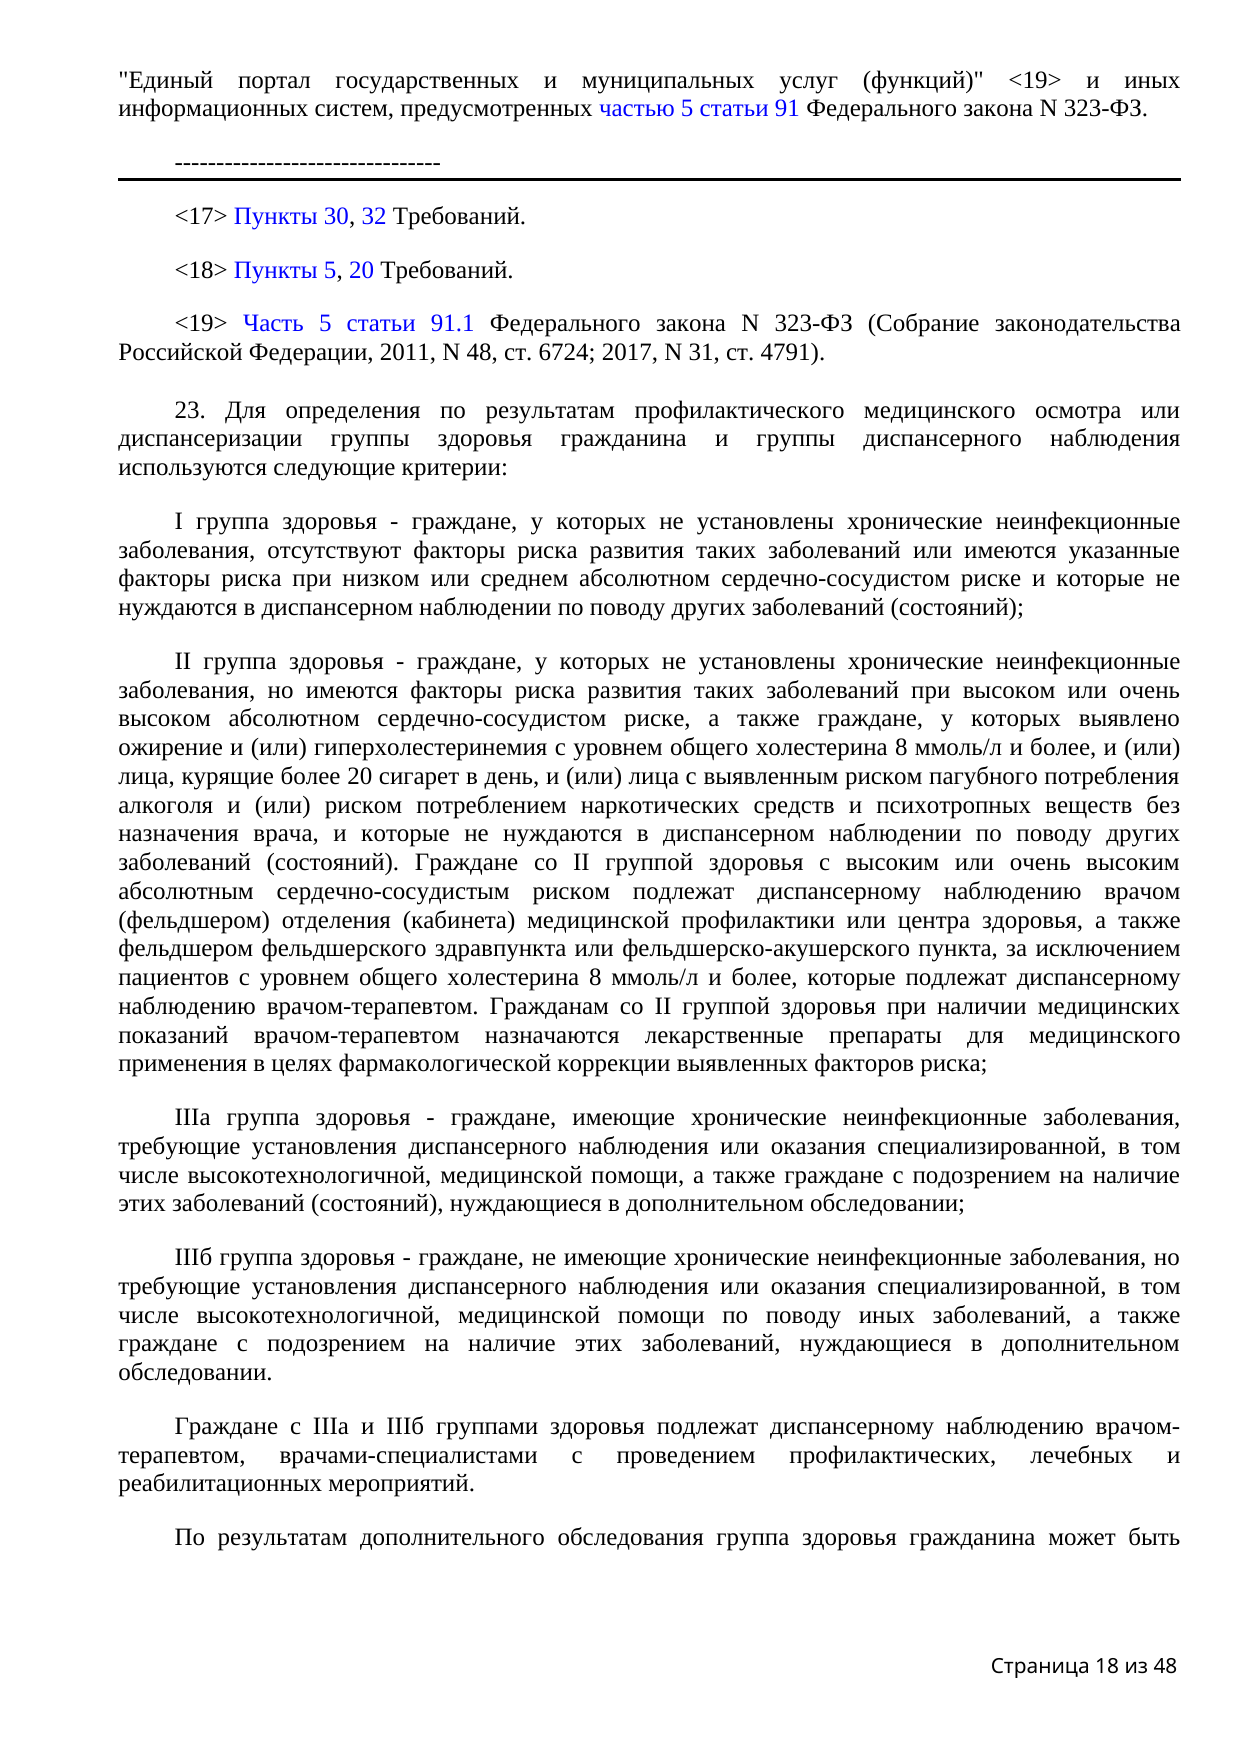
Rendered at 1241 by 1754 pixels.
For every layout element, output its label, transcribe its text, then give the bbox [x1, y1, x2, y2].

text <18> Пункты 5, 20 Требований. [118, 255, 1181, 283]
text <19> Часть 5 статьи 91.1 Федерального закона N 323-ФЗ (Собрание законодательства Российской Федерации, 2011, N 48, ст. 6724; 2017, N 31, ст. 4791). [118, 308, 1181, 366]
text <17> Пункты 30, 32 Требований. [118, 201, 1181, 230]
text 23. Для определения по результатам профилактического медицинского осмотра или диспансеризации группы здоровья гражданина и группы диспансерного наблюдения используются следующие критерии: [118, 395, 1181, 481]
text Граждане с IIIа и IIIб группами здоровья подлежат диспансерному наблюдению врачом-терапевтом, врачами-специалистами с проведением профилактических, лечебных и реабилитационных мероприятий. [118, 1411, 1181, 1497]
text II группа здоровья - граждане, у которых не установлены хронические неинфекционные заболевания, но имеются факторы риска развития таких заболеваний при высоком или очень высоком абсолютном сердечно-сосудистом риске, а также граждане, у которых выявлено ожирение и (или) гиперхолестеринемия с уровнем общего холестерина 8 ммоль/л и более, и (или) лица, курящие более 20 сигарет в день, и (или) лица с выявленным риском пагубного потребления алкоголя и (или) риском потреблением наркотических средств и психотропных веществ без назначения врача, и которые не нуждаются в диспансерном наблюдении по поводу других заболеваний (состояний). Граждане со II группой здоровья с высоким или очень высоким абсолютным сердечно-сосудистым риском подлежат диспансерному наблюдению врачом (фельдшером) отделения (кабинета) медицинской профилактики или центра здоровья, а также фельдшером фельдшерского здравпункта или фельдшерско-акушерского пункта, за исключением пациентов с уровнем общего холестерина 8 ммоль/л и более, которые подлежат диспансерному наблюдению врачом-терапевтом. Гражданам со II группой здоровья при наличии медицинских показаний врачом-терапевтом назначаются лекарственные препараты для медицинского применения в целях фармакологической коррекции выявленных факторов риска; [118, 646, 1181, 1077]
text IIIа группа здоровья - граждане, имеющие хронические неинфекционные заболевания, требующие установления диспансерного наблюдения или оказания специализированной, в том числе высокотехнологичной, медицинской помощи, а также граждане с подозрением на наличие этих заболеваний (состояний), нуждающиеся в дополнительном обследовании; [118, 1102, 1181, 1217]
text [118, 65, 1181, 122]
text IIIб группа здоровья - граждане, не имеющие хронические неинфекционные заболевания, но требующие установления диспансерного наблюдения или оказания специализированной, в том числе высокотехнологичной, медицинской помощи по поводу иных заболеваний, а также граждане с подозрением на наличие этих заболеваний, нуждающиеся в дополнительном обследовании. [118, 1242, 1181, 1386]
text I группа здоровья - граждане, у которых не установлены хронические неинфекционные заболевания, отсутствуют факторы риска развития таких заболеваний или имеются указанные факторы риска при низком или среднем абсолютном сердечно-сосудистом риске и которые не нуждаются в диспансерном наблюдении по поводу других заболеваний (состояний); [118, 506, 1181, 621]
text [118, 1522, 1181, 1551]
text -------------------------------- [118, 147, 1181, 176]
